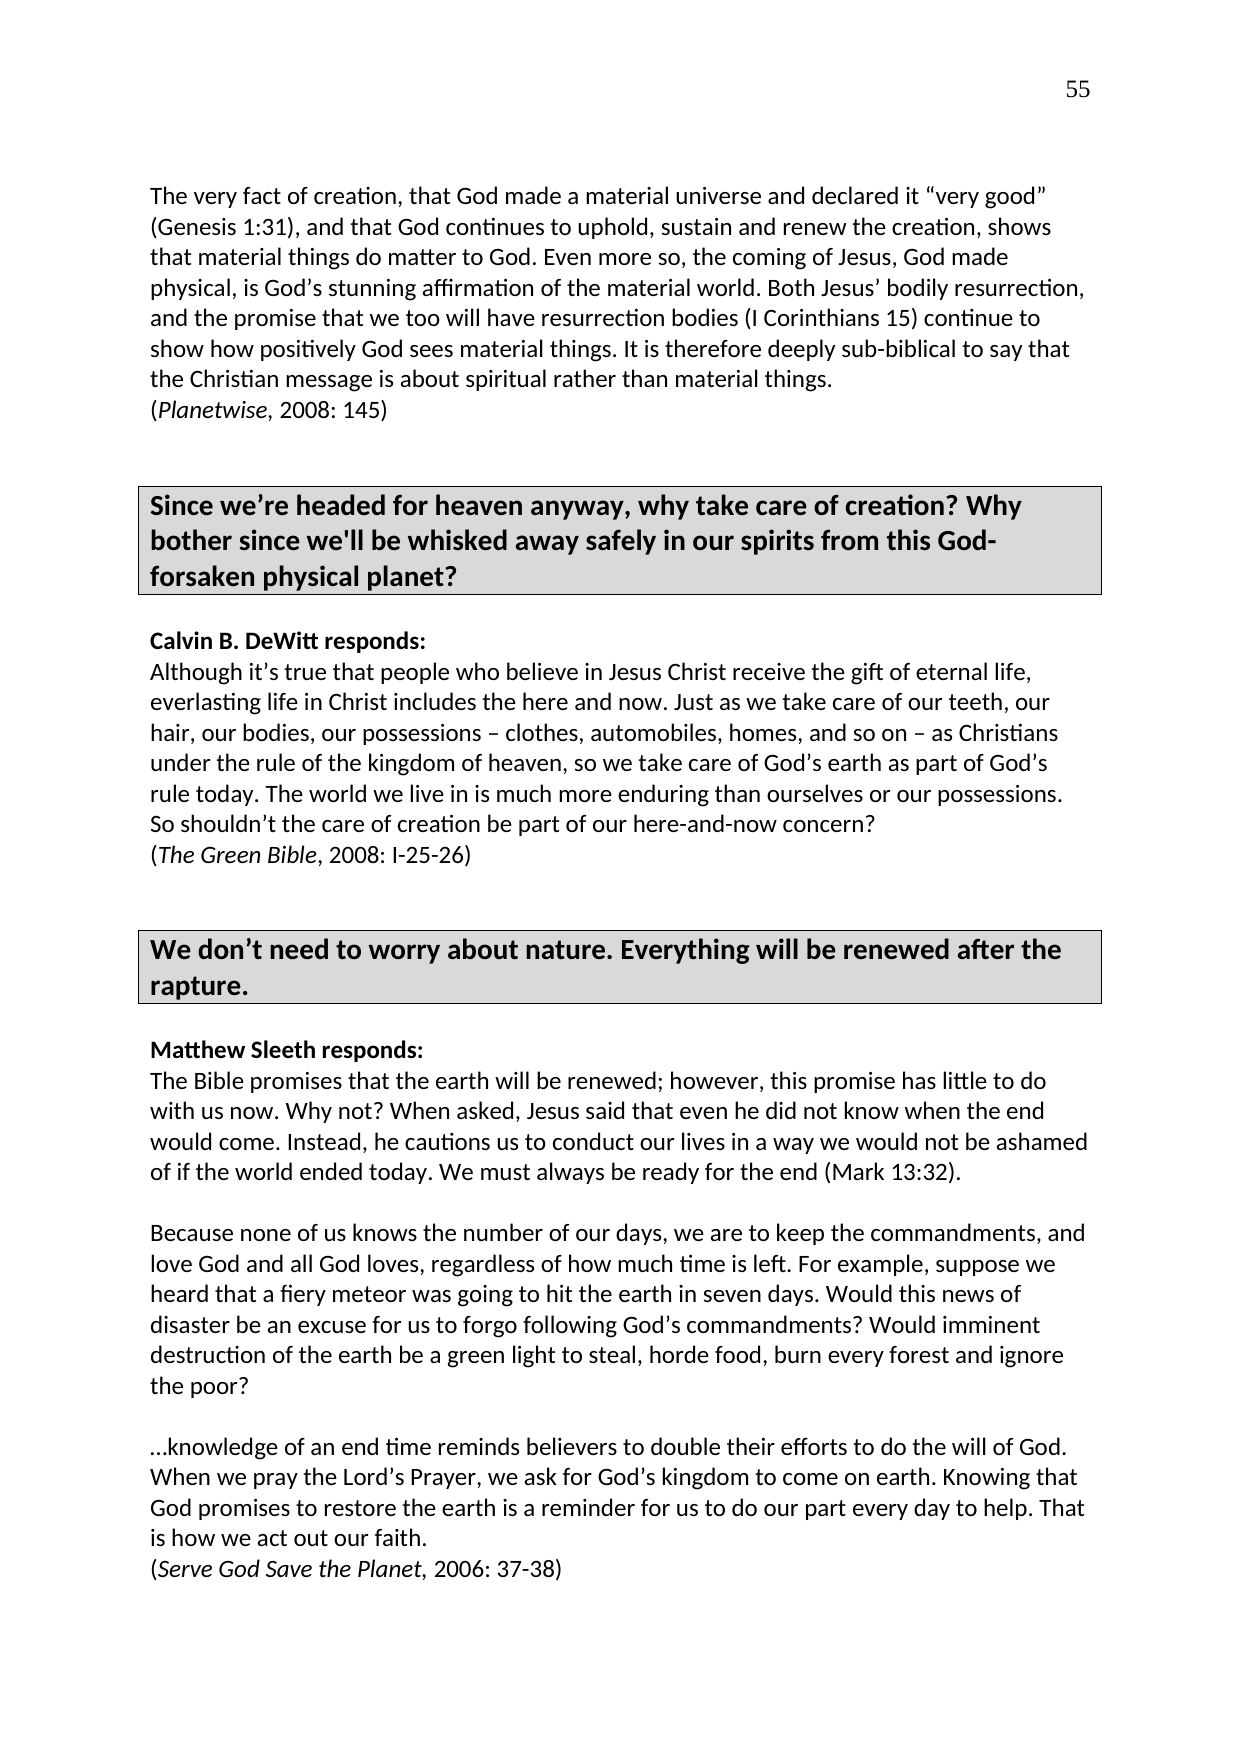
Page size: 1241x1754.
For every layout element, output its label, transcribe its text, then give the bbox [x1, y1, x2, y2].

text Because none of us knows the number of our days, we are to keep the commandments, and love God and all God loves, regardless of how much time is left. For example, suppose we heard that a fiery meteor was going to hit the earth in seven days. Would this news of disaster be an excuse for us to forgo following God’s commandments? Would imminent destruction of the earth be a green light to steal, horde food, burn every forest and ignore the poor? [150, 1217, 1090, 1401]
table_header Since we’re headed for heaven anyway, why take care of creation? Why bother since we'll be whisked away safely in our spirits from this God-forsaken physical planet? [139, 487, 1101, 594]
text Although it’s true that people who believe in Jesus Christ receive the gift of eternal life, everlasting life in Christ includes the here and now. Just as we take care of our teeth, our hair, our bodies, our possessions – clothes, automobiles, homes, and so on – as Christians under the rule of the kingdom of heaven, so we take care of God’s earth as part of God’s rule today. The world we live in is much more enduring than ourselves or our possessions. So shouldn’t the care of creation be part of our here-and-now concern? [150, 656, 1090, 839]
text (The Green Bible, 2008: I-25-26) [150, 839, 1090, 869]
text Matthew Sleeth responds: [150, 1034, 1090, 1065]
text (Serve God Save the Planet, 2006: 37-38) [150, 1553, 1090, 1584]
table_header We don’t need to worry about nature. Everything will be renewed after the rapture. [139, 931, 1101, 1003]
text Calvin B. DeWitt responds: [150, 625, 1090, 656]
text The very fact of creation, that God made a material universe and declared it “very good” (Genesis 1:31), and that God continues to uphold, sustain and renew the creation, shows that material things do matter to God. Even more so, the coming of Jesus, God made physical, is God’s stunning affirmation of the material world. Both Jesus’ bodily resurrection, and the promise that we too will have resurrection bodies (I Corinthians 15) continue to show how positively God sees material things. It is therefore deeply sub-biblical to say that the Christian message is about spiritual rather than material things. [150, 181, 1090, 394]
text (Planetwise, 2008: 145) [150, 394, 1090, 425]
text …knowledge of an end time reminds believers to double their efforts to do the will of God. When we pray the Lord’s Prayer, we ask for God’s kingdom to come on earth. Knowing that God promises to restore the earth is a reminder for us to do our part every day to help. That is how we act out our faith. [150, 1431, 1090, 1553]
text The Bible promises that the earth will be renewed; however, this promise has little to do with us now. Why not? When asked, Jesus said that even he did not know when the end would come. Instead, he cautions us to conduct our lives in a way we would not be ashamed of if the world ended today. We must always be ready for the end (Mark 13:32). [150, 1065, 1090, 1187]
